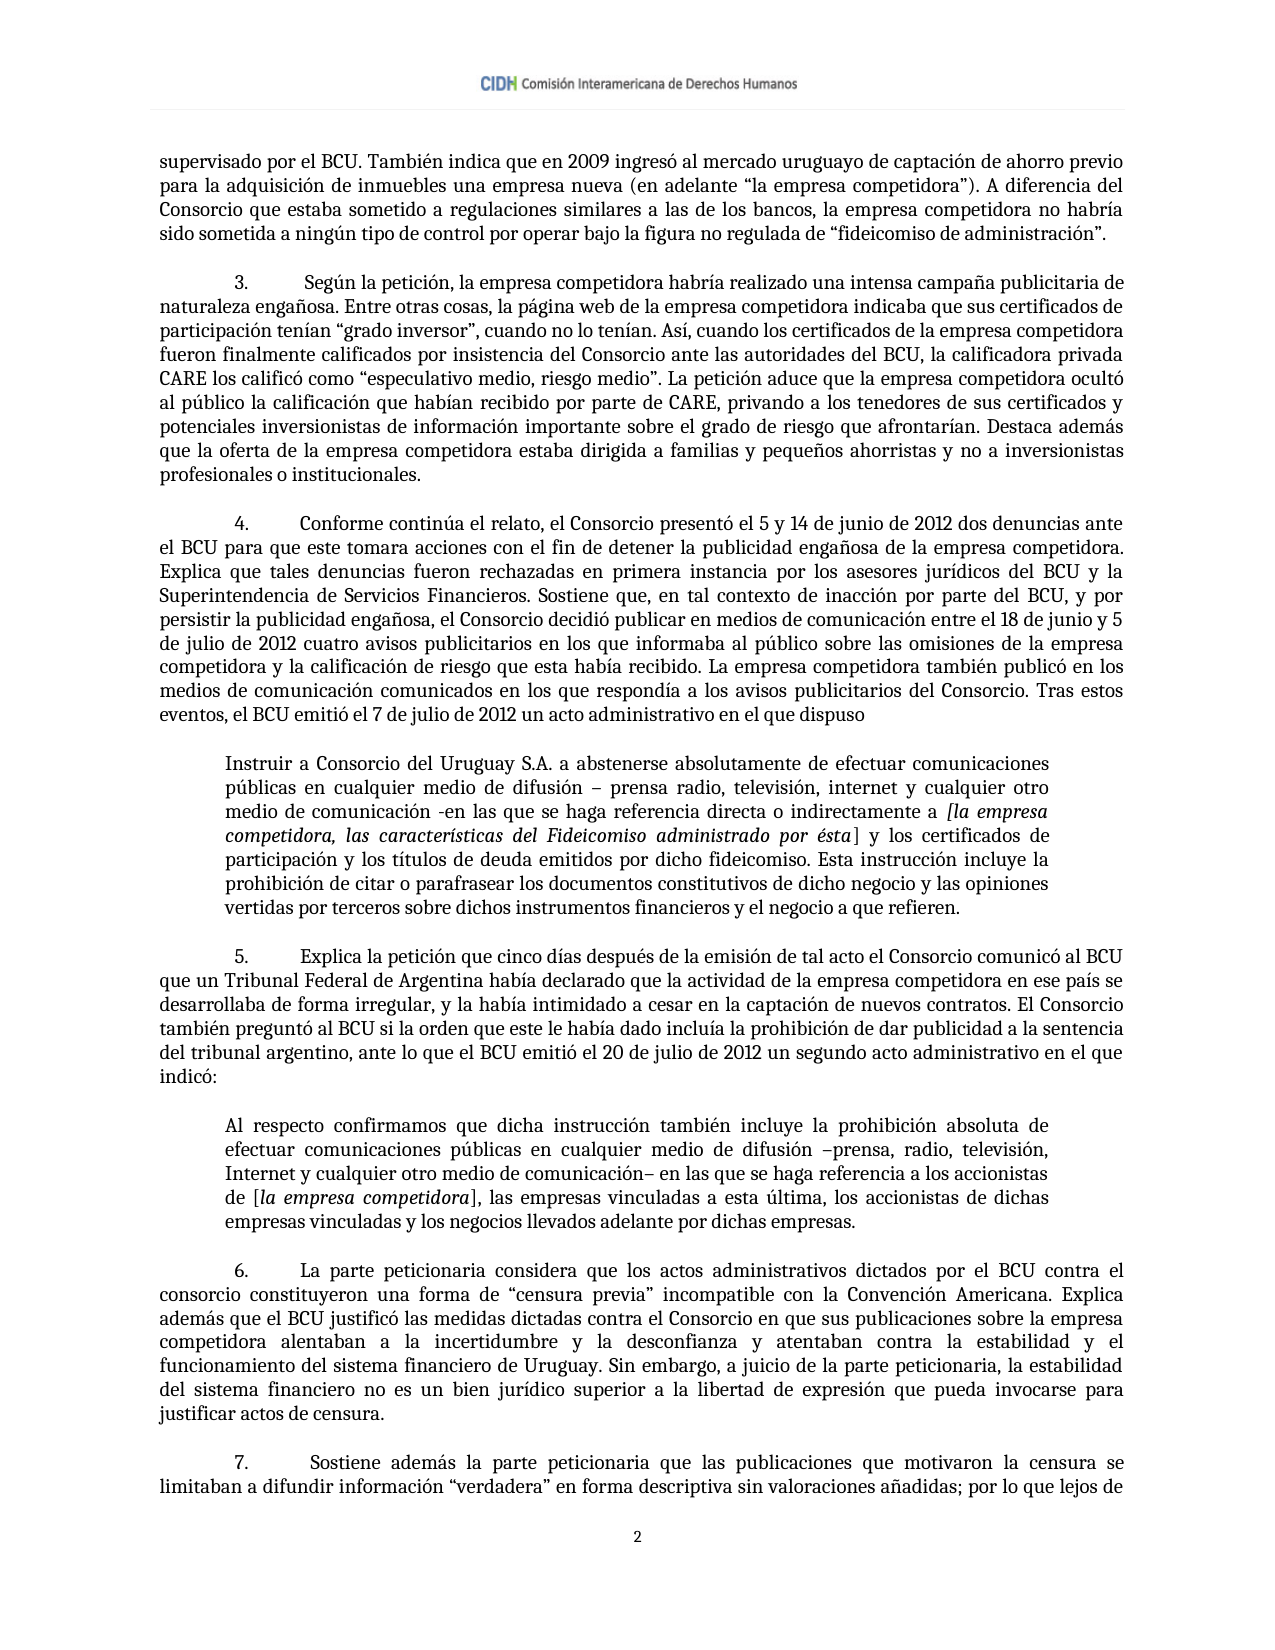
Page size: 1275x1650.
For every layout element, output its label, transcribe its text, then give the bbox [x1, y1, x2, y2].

list Conforme continúa el relato, el Consorcio presentó el 5 y 14 de junio de 2012 dos denuncias ante el BCU para que este tomara acciones con el fin de detener la publicidad engañosa de la empresa competidora. Explica que tales denuncias fueron rechazadas en primera instancia por los asesores jurídicos del BCU y la Superintendencia de Servicios Financieros. Sostiene que, en tal contexto de inacción por parte del BCU, y por persistir la publicidad engañosa, el Consorcio decidió publicar en medios de comunicación entre el 18 de junio y 5 de julio de 2012 cuatro avisos publicitarios en los que informaba al público sobre las omisiones de la empresa competidora y la calificación de riesgo que esta había recibido. La empresa competidora también publicó en los medios de comunicación comunicados en los que respondía a los avisos publicitarios del Consorcio. Tras estos eventos, el BCU emitió el 7 de julio de 2012 un acto administrativo en el que dispuso [159, 511, 1125, 727]
list Instruir a Consorcio del Uruguay S.A. a abstenerse absolutamente de efectuar comunicaciones públicas en cualquier medio de difusión – prensa radio, televisión, internet y cualquier otro medio de comunicación -en las que se haga referencia directa o indirectamente a [la empresa competidora, las características del Fideicomiso administrado por ésta] y los certificados de participación y los títulos de deuda emitidos por dicho fideicomiso. Esta instrucción incluye la prohibición de citar o parafrasear los documentos constitutivos de dicho negocio y las opiniones vertidas por terceros sobre dichos instrumentos financieros y el negocio a que refieren. [225, 752, 1050, 920]
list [159, 150, 1125, 246]
list Según la petición, la empresa competidora habría realizado una intensa campaña publicitaria de naturaleza engañosa. Entre otras cosas, la página web de la empresa competidora indicaba que sus certificados de participación tenían “grado inversor”, cuando no lo tenían. Así, cuando los certificados de la empresa competidora fueron finalmente calificados por insistencia del Consorcio ante las autoridades del BCU, la calificadora privada CARE los calificó como “especulativo medio, riesgo medio”. La petición aduce que la empresa competidora ocultó al público la calificación que habían recibido por parte de CARE, privando a los tenedores de sus certificados y potenciales inversionistas de información importante sobre el grado de riesgo que afrontarían. Destaca además que la oferta de la empresa competidora estaba dirigida a familias y pequeños ahorristas y no a inversionistas profesionales o institucionales. [159, 271, 1125, 486]
list Explica la petición que cinco días después de la emisión de tal acto el Consorcio comunicó al BCU que un Tribunal Federal de Argentina había declarado que la actividad de la empresa competidora en ese país se desarrollaba de forma irregular, y la había intimidado a cesar en la captación de nuevos contratos. El Consorcio también preguntó al BCU si la orden que este le había dado incluía la prohibición de dar publicidad a la sentencia del tribunal argentino, ante lo que el BCU emitió el 20 de julio de 2012 un segundo acto administrativo en el que indicó: [159, 945, 1125, 1088]
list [159, 1451, 1125, 1499]
list Al respecto confirmamos que dicha instrucción también incluye la prohibición absoluta de efectuar comunicaciones públicas en cualquier medio de difusión –prensa, radio, televisión, Internet y cualquier otro medio de comunicación– en las que se haga referencia a los accionistas de [la empresa competidora], las empresas vinculadas a esta última, los accionistas de dichas empresas vinculadas y los negocios llevados adelante por dichas empresas. [225, 1113, 1050, 1233]
picture [475, 75, 800, 93]
list La parte peticionaria considera que los actos administrativos dictados por el BCU contra el consorcio constituyeron una forma de “censura previa” incompatible con la Convención Americana. Explica además que el BCU justificó las medidas dictadas contra el Consorcio en que sus publicaciones sobre la empresa competidora alentaban a la incertidumbre y la desconfianza y atentaban contra la estabilidad y el funcionamiento del sistema financiero de Uruguay. Sin embargo, a juicio de la parte peticionaria, la estabilidad del sistema financiero no es un bien jurídico superior a la libertad de expresión que pueda invocarse para justificar actos de censura. [159, 1258, 1125, 1426]
